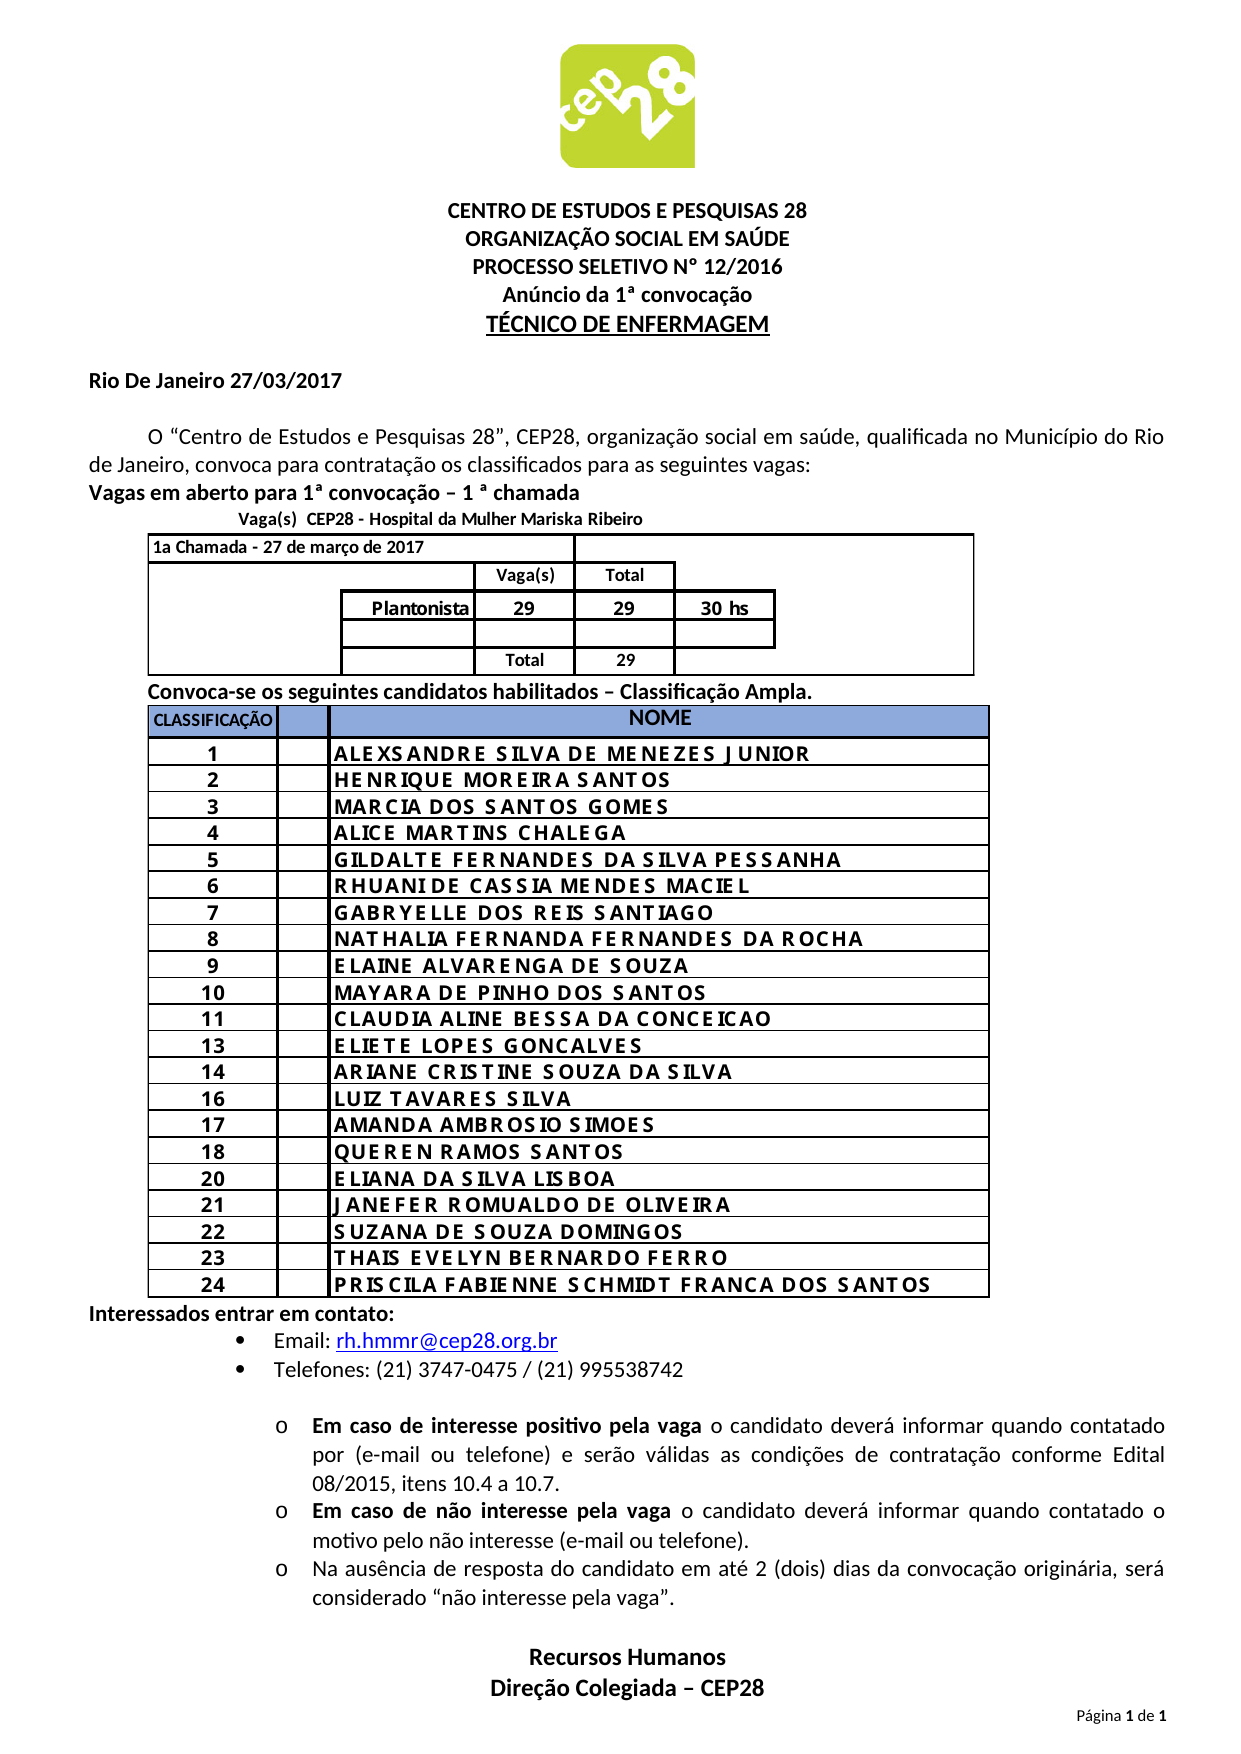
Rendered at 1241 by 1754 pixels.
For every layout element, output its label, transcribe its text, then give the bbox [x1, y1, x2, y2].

text CENTRO DE ESTUDOS E PESQUISAS 28 [89, 196, 1166, 224]
list Email: rh.hmmr@cep28.org.br [236, 1327, 1166, 1355]
text Vagas em aberto para 1ª convocação – 1 ª chamada [89, 478, 1166, 507]
list Em caso de interesse positivo pela vaga o candidato deverá informar quando contatado por (e-mail ou telefone) e serão válidas as condições de contratação conforme Edital 08/2015, itens 10.4 a 10.7. [274, 1411, 1166, 1497]
text Interessados entrar em contato: [89, 1299, 1166, 1327]
text O “Centro de Estudos e Pesquisas 28”, CEP28, organização social em saúde, qualificada no Município do Rio de Janeiro, convoca para contratação os classificados para as seguintes vagas: [89, 422, 1166, 478]
text Anúncio da 1ª convocação [89, 280, 1166, 308]
text Recursos Humanos [89, 1642, 1166, 1672]
text PROCESSO SELETIVO Nº 12/2016 [89, 252, 1166, 280]
text ORGANIZAÇÃO SOCIAL EM SAÚDE [89, 224, 1166, 252]
list Na ausência de resposta do candidato em até 2 (dois) dias da convocação originária, será considerado “não interesse pela vaga”. [274, 1554, 1166, 1611]
text TÉCNICO DE ENFERMAGEM [89, 308, 1166, 338]
text Direção Colegiada – CEP28 [89, 1672, 1166, 1703]
list Em caso de não interesse pela vaga o candidato deverá informar quando contatado o motivo pelo não interesse (e-mail ou telefone). [274, 1497, 1166, 1554]
picture [560, 44, 695, 168]
text Convoca-se os seguintes candidatos habilitados – Classificação Ampla. [89, 677, 1166, 705]
list Telefones: (21) 3747-0475 / (21) 995538742 [236, 1355, 1166, 1383]
text Rio De Janeiro 27/03/2017 [89, 366, 1166, 394]
